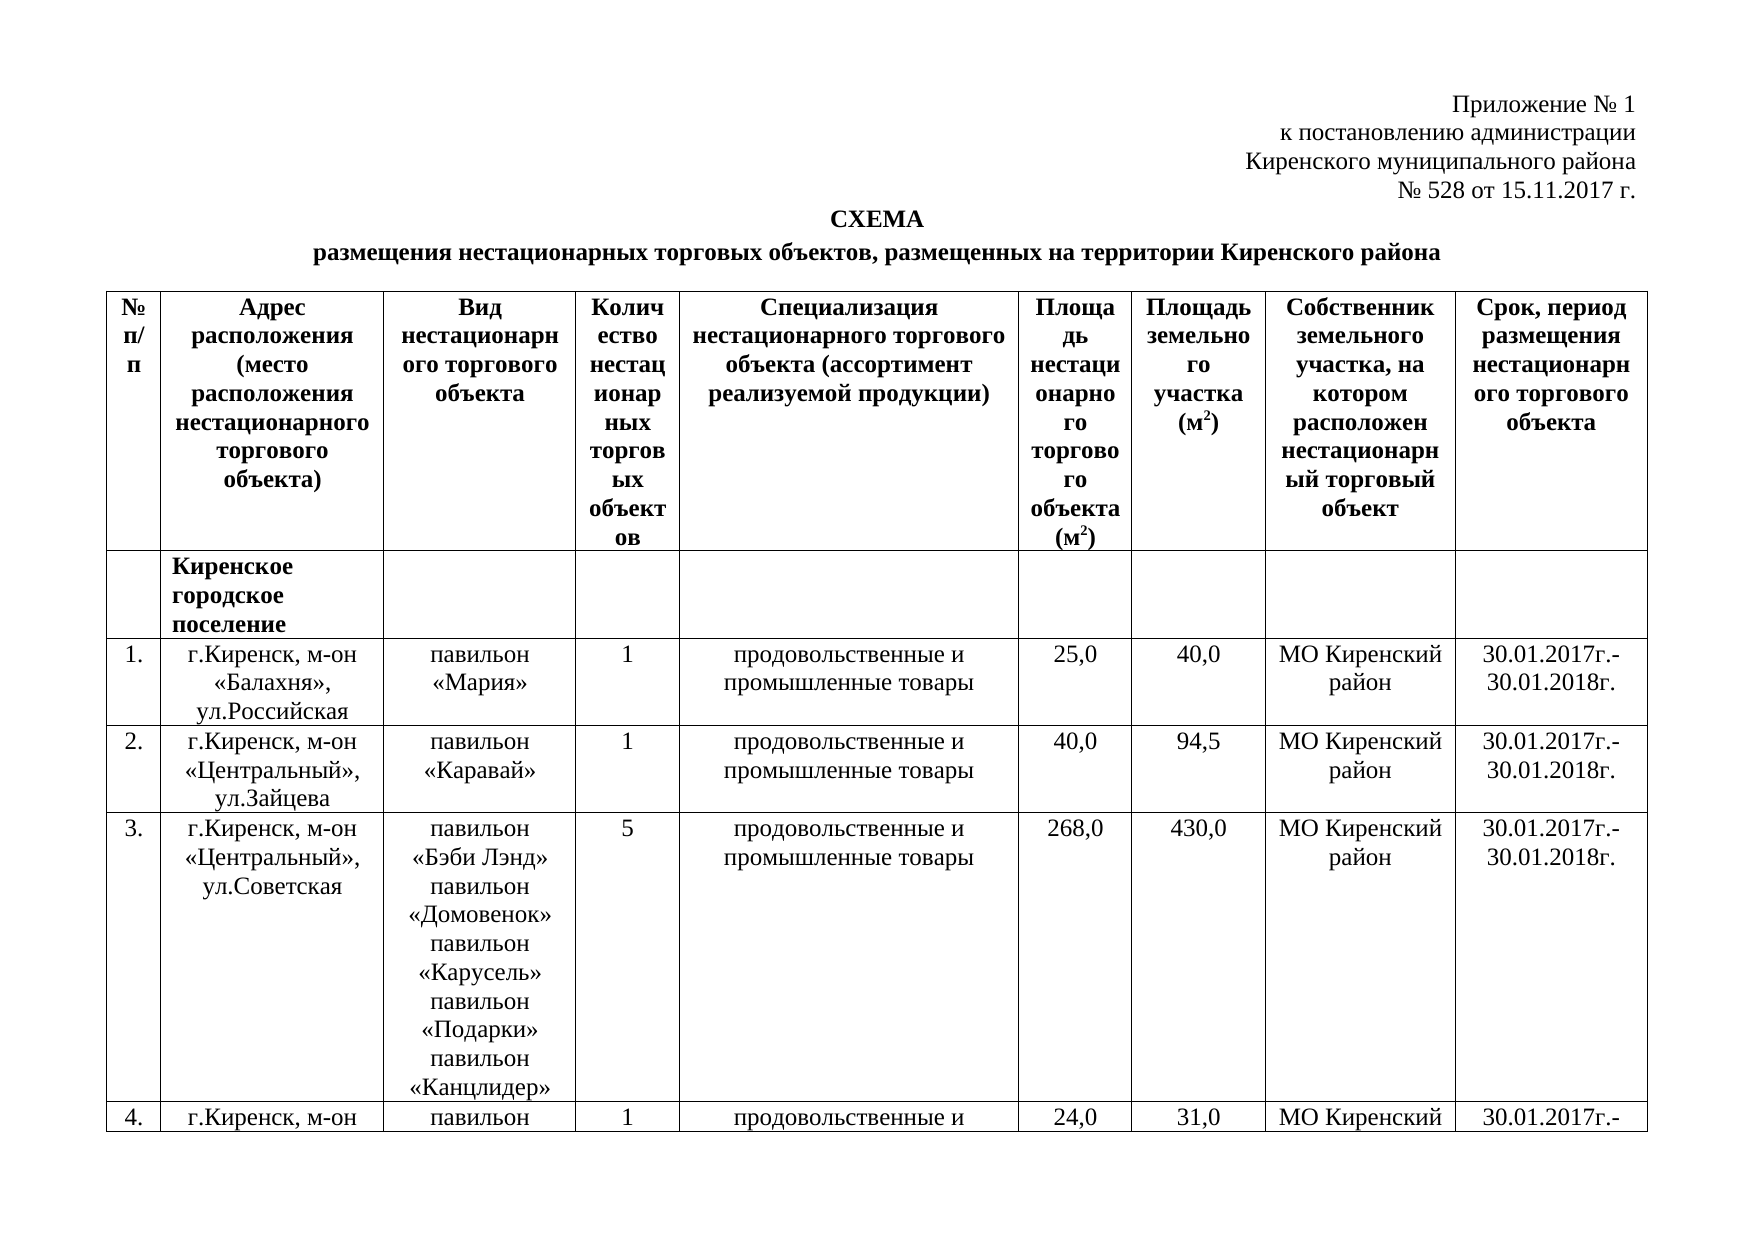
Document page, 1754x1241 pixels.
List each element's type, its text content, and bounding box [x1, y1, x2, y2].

table_cell 4. [107, 1102, 160, 1131]
table_cell [680, 551, 1018, 638]
table_cell 24,0 [1019, 1102, 1131, 1131]
table_cell г.Киренск, м-он «Центральный», ул.Советская [161, 813, 383, 1101]
table_cell 430,0 [1132, 813, 1265, 1101]
table_cell 40,0 [1132, 639, 1265, 725]
table_cell 31,0 [1132, 1102, 1265, 1131]
table_cell 1 [576, 1102, 679, 1131]
table_cell [1266, 551, 1455, 638]
table_header № п/п [107, 292, 160, 550]
table_cell 40,0 [1019, 726, 1131, 812]
table_cell МО Киренский район [1266, 639, 1455, 725]
table_cell г.Киренск, м-он «Центральный», ул.Зайцева [161, 726, 383, 812]
table_cell продовольственные и промышленные товары [680, 813, 1018, 1101]
table_header Срок, период размещения нестационарного торгового объекта [1456, 292, 1647, 550]
table_cell 5 [576, 813, 679, 1101]
table_header Количество нестационарных торговых объектов [576, 292, 679, 550]
table_cell павильон «Бэби Лэнд» павильон «Домовенок» павильон «Карусель» павильон «Подарки» павильон «Канцлидер» [384, 813, 575, 1101]
table_cell г.Киренск, м-он «Балахня», ул.Российская [161, 639, 383, 725]
table_cell 1. [107, 639, 160, 725]
table_cell 30.01.2017г.-30.01.2018г. [1456, 726, 1647, 812]
table_cell 30.01.2017г.-30.01.2018г. [1456, 639, 1647, 725]
table_cell МО Киренский район [1266, 1102, 1455, 1131]
table_cell [107, 551, 160, 638]
table_cell 268,0 [1019, 813, 1131, 1101]
table_cell 30.01.2017г.-30.01.2018г. [1456, 813, 1647, 1101]
table_cell [1456, 551, 1647, 638]
table_cell 2. [107, 726, 160, 812]
table_cell МО Киренский район [1266, 726, 1455, 812]
table_cell [1019, 551, 1131, 638]
table_cell 3. [107, 813, 160, 1101]
table_header Вид нестационарного торгового объекта [384, 292, 575, 550]
table_header Площадь земельного участка (м2) [1132, 292, 1265, 550]
table_cell 1 [576, 726, 679, 812]
text СХЕМА [118, 204, 1636, 232]
text № 528 от 15.11.2017 г. [118, 175, 1636, 204]
table_cell [1132, 551, 1265, 638]
table_header Адрес расположения (место расположения нестационарного торгового объекта) [161, 292, 383, 550]
text Приложение № 1 [118, 89, 1636, 117]
table_cell 94,5 [1132, 726, 1265, 812]
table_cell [384, 1102, 575, 1131]
table_cell 1 [576, 639, 679, 725]
text к постановлению администрации [118, 117, 1636, 146]
table_cell павильон «Каравай» [384, 726, 575, 812]
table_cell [161, 1102, 383, 1131]
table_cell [680, 1102, 1018, 1131]
table_cell павильон «Мария» [384, 639, 575, 725]
table_cell МО Киренский район [1266, 813, 1455, 1101]
table_cell [576, 551, 679, 638]
text Киренского муниципального района [118, 146, 1636, 175]
table_cell 25,0 [1019, 639, 1131, 725]
table_header Площадь нестационарного торгового объекта (м2) [1019, 292, 1131, 550]
table_cell Киренское городское поселение [161, 551, 383, 638]
text размещения нестационарных торговых объектов, размещенных на территории Киренского района [118, 237, 1636, 265]
table_cell продовольственные и промышленные товары [680, 726, 1018, 812]
table_cell [384, 551, 575, 638]
table_header Собственник земельного участка, на котором расположен нестационарный торговый объект [1266, 292, 1455, 550]
table_cell продовольственные и промышленные товары [680, 639, 1018, 725]
table_header Специализация нестационарного торгового объекта (ассортимент реализуемой продукции) [680, 292, 1018, 550]
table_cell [1456, 1102, 1647, 1131]
